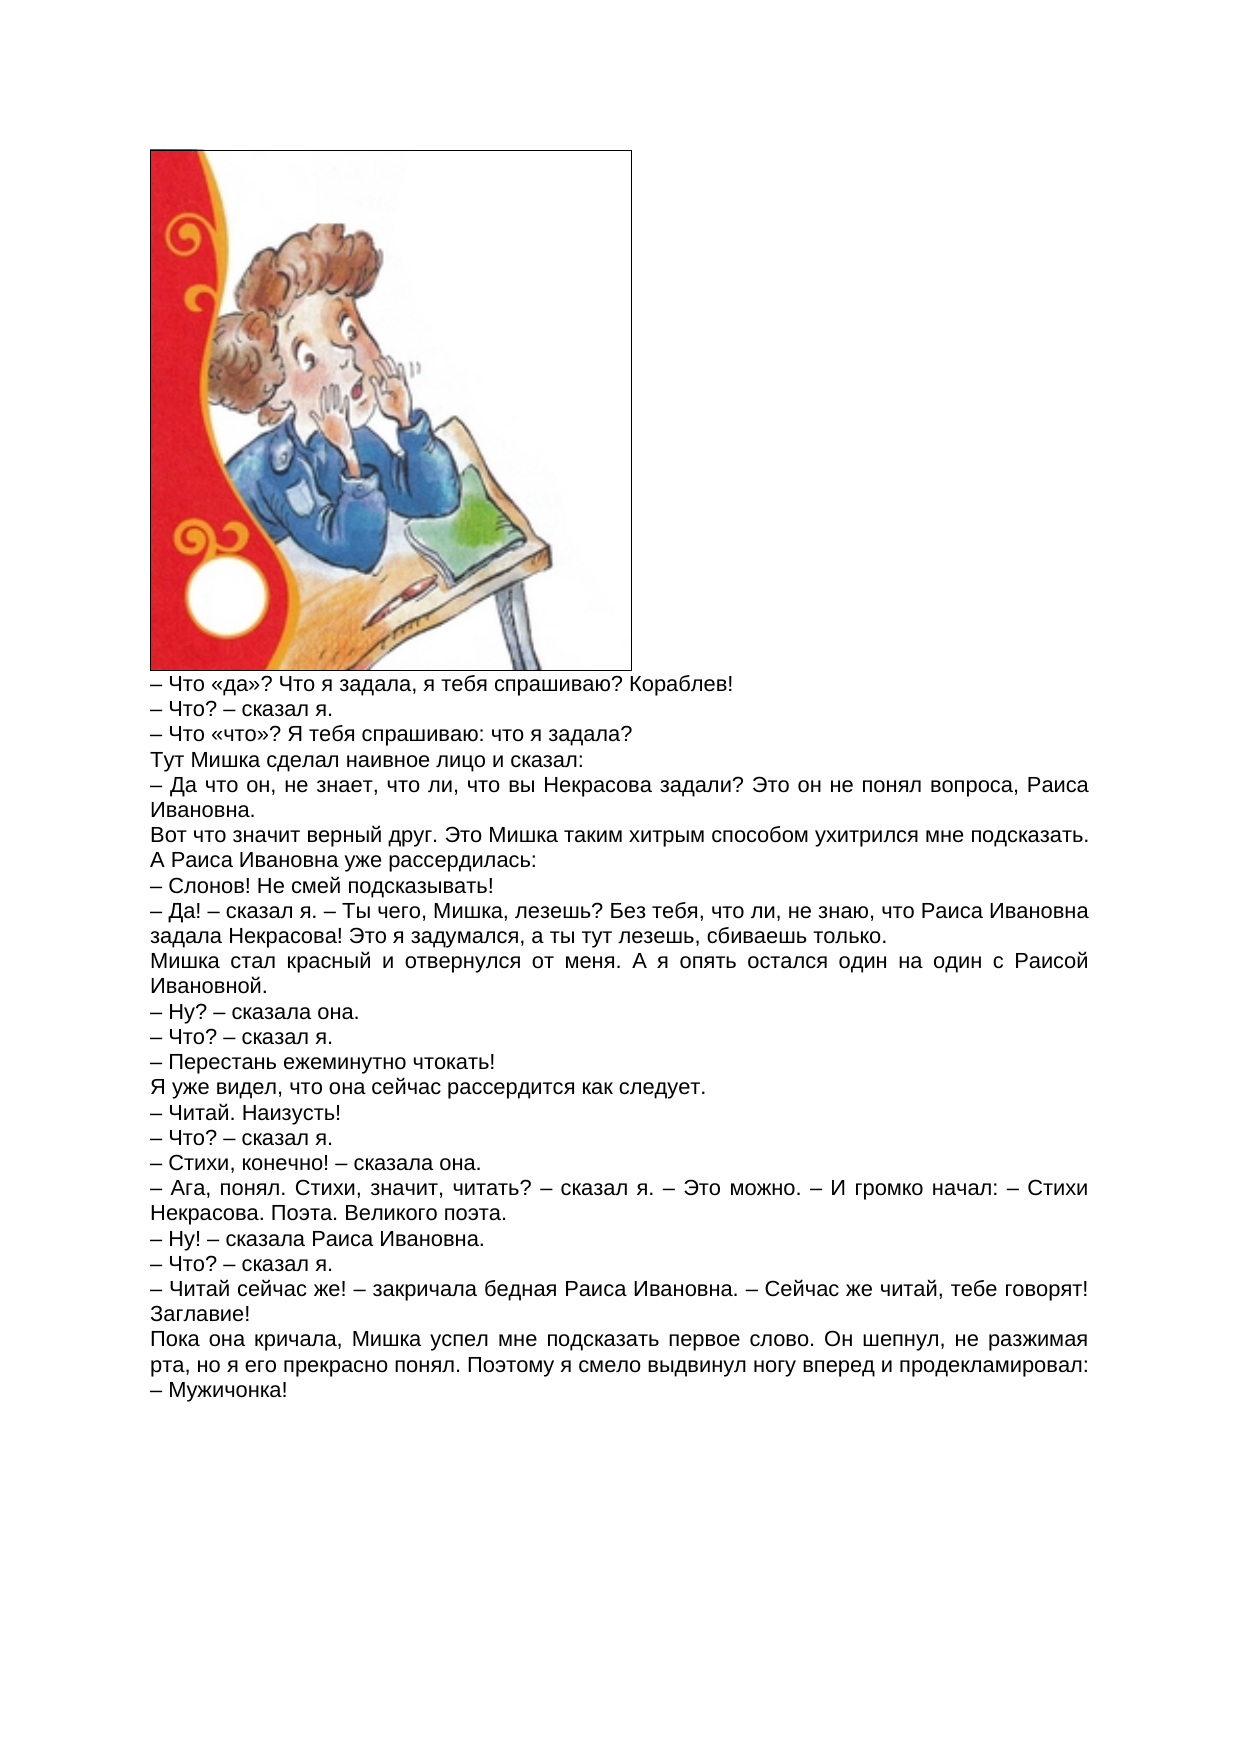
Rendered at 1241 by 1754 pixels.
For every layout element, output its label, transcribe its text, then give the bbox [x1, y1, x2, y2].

text – Что? – сказал я. [150, 1125, 1090, 1150]
text – Стихи, конечно! – сказала она. [150, 1150, 1090, 1175]
text Тут Мишка сделал наивное лицо и сказал: [150, 747, 1090, 772]
text – Что? – сказал я. [150, 696, 1090, 721]
text – Что? – сказал я. [150, 1024, 1090, 1049]
text Мишка стал красный и отвернулся от меня. А я опять остался один на один с Раисой Ивановной. [150, 948, 1090, 999]
text – Читай. Наизусть! [150, 1099, 1090, 1125]
text – Да что он, не знает, что ли, что вы Некрасова задали? Это он не понял вопроса, Раиса Ивановна. [150, 772, 1090, 822]
text – Слонов! Не смей подсказывать! [150, 873, 1090, 898]
text – Перестань ежеминутно чтокать! [150, 1049, 1090, 1074]
text – Что? – сказал я. [150, 1251, 1090, 1276]
text Вот что значит верный друг. Это Мишка таким хитрым способом ухитрился мне подсказать. А Раиса Ивановна уже рассердилась: [150, 822, 1090, 873]
text – Да! – сказал я. – Ты чего, Мишка, лезешь? Без тебя, что ли, не знаю, что Раиса Ивановна задала Некрасова! Это я задумался, а ты тут лезешь, сбиваешь только. [150, 898, 1090, 948]
text – Ну! – сказала Раиса Ивановна. [150, 1226, 1090, 1251]
text – Мужичонка! [150, 1377, 1090, 1402]
text – Ага, понял. Стихи, значит, читать? – сказал я. – Это можно. – И громко начал: – Стихи Некрасова. Поэта. Великого поэта. [150, 1175, 1090, 1226]
text – Что «да»? Что я задала, я тебя спрашиваю? Кораблев! [150, 671, 1090, 696]
text Пока она кричала, Мишка успел мне подсказать первое слово. Он шепнул, не разжимая рта, но я его прекрасно понял. Поэтому я смело выдвинул ногу вперед и продекламировал: [150, 1326, 1090, 1377]
text – Читай сейчас же! – закричала бедная Раиса Ивановна. – Сейчас же читай, тебе говорят! Заглавие! [150, 1276, 1090, 1326]
text Я уже видел, что она сейчас рассердится как следует. [150, 1074, 1090, 1099]
picture [151, 151, 631, 670]
text – Что «что»? Я тебя спрашиваю: что я задала? [150, 721, 1090, 747]
text – Ну? – сказала она. [150, 999, 1090, 1024]
